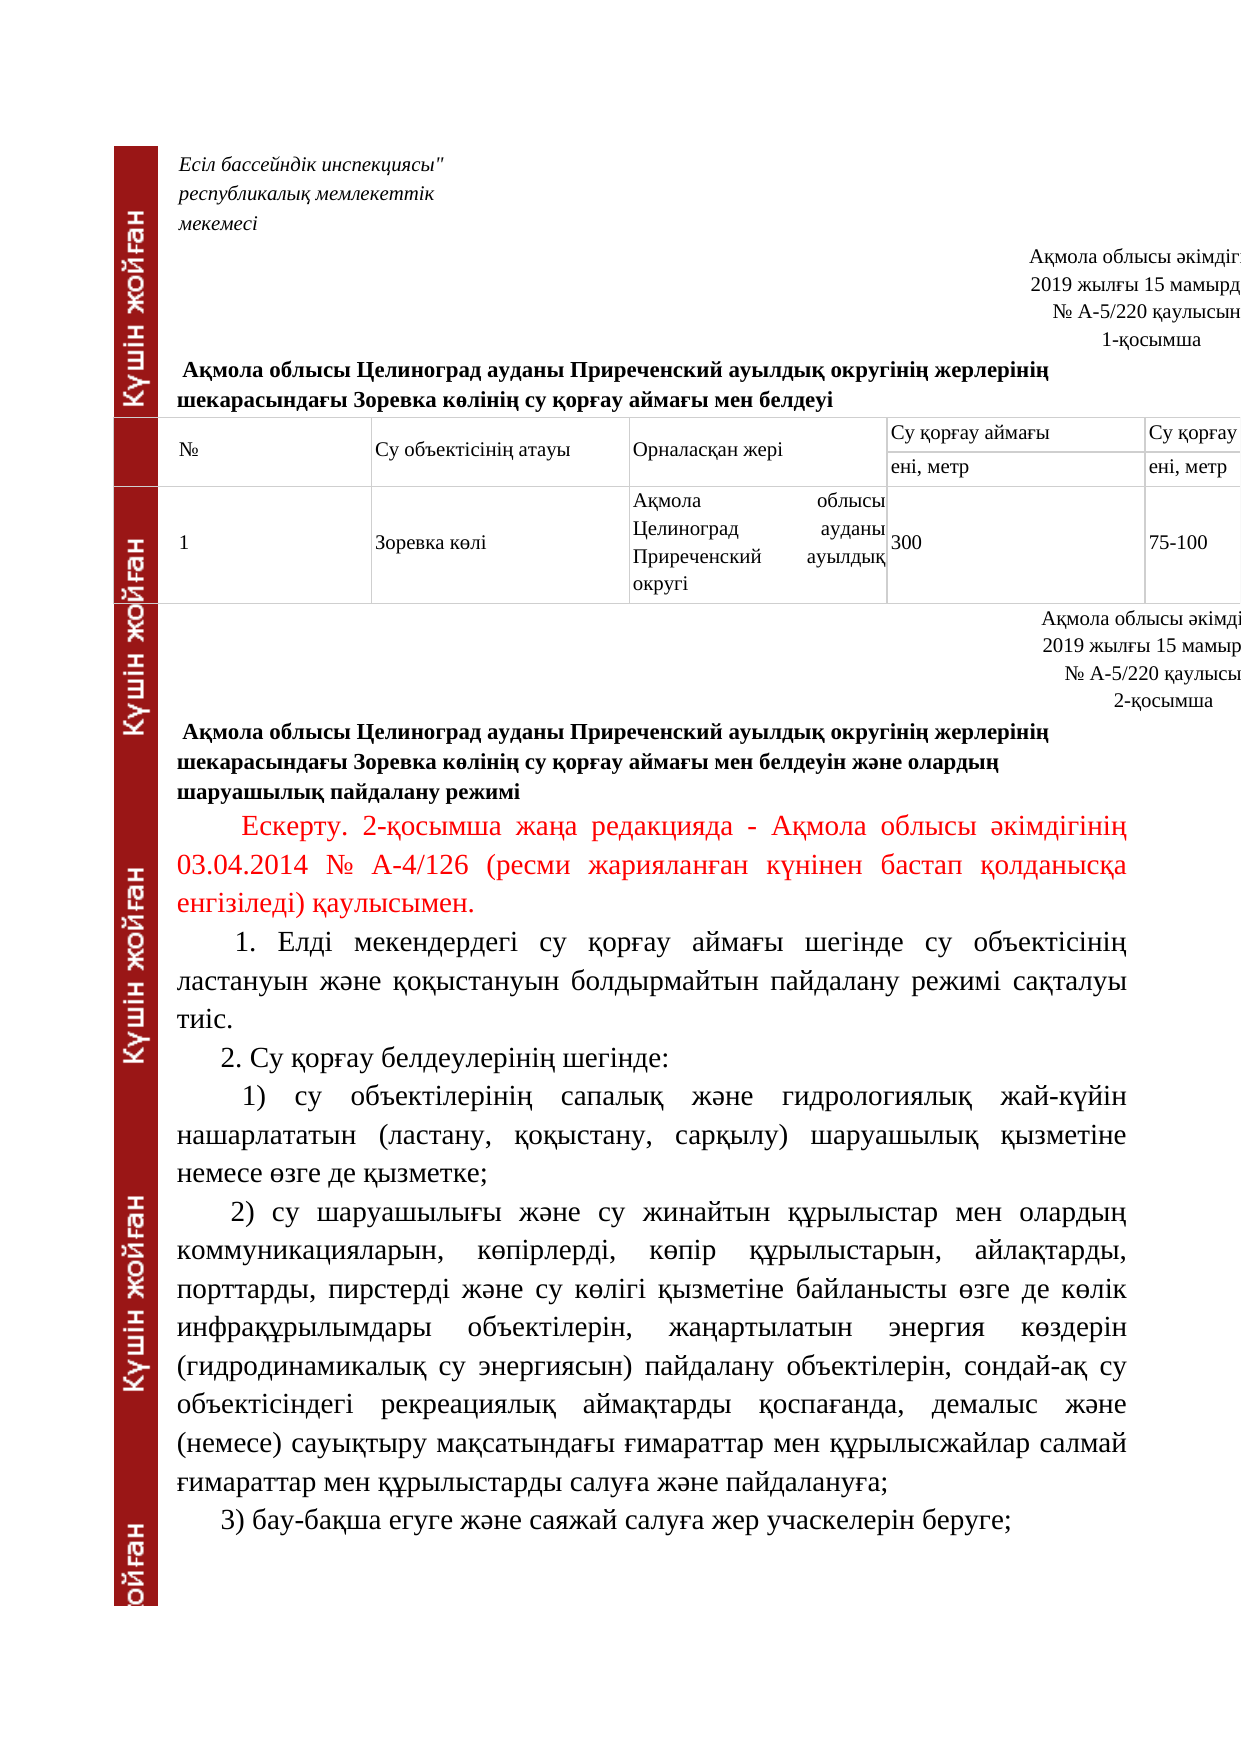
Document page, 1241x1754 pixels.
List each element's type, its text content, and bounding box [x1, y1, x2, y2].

table_cell ені, метр [888, 453, 1144, 486]
table_header № [114, 418, 371, 486]
text 1) су объектілерінің сапалық және гидрологиялық жай-күйін нашарлататын (ластану, қоқыстану, сарқылу) шаруашылық қызметіне немесе өзге де қызметке; [112, 1078, 1128, 1189]
table_cell 300 [888, 487, 1144, 603]
picture [114, 1189, 158, 1194]
text Ескерту. 2-қосымша жаңа редакцияда - Ақмола облысы әкімдігінің 03.04.2014 № А-4/126 (ресми жарияланған күнінен бастап қолданысқа енгізіледі) қаулыcымен. [112, 808, 1128, 919]
table_header [101, 243, 912, 356]
text 2) су шаруашылығы және су жинайтын құрылыстар мен олардың коммуникацияларын, көпірлерді, көпір құрылыстарын, айлақтарды, порттарды, пирстерді және су көлігі қызметіне байланысты өзге де көлік инфрақұрылымдары объектілерін, жаңартылатын энергия көздерін (гидродинамикалық су энергиясын) пайдалану объектілерін, сондай-ақ су объектісіндегі рекреациялық аймақтарды қоспағанда, демалыс және (немесе) сауықтыру мақсатындағы ғимараттар мен құрылысжайлар салмай ғимараттар мен құрылыстарды салуға және пайдалануға; [112, 1194, 1128, 1497]
text 3) бау-бақша егуге және саяжай салуға жер учаскелерін беруге; [112, 1502, 1128, 1536]
table_header Су қорғау белдеуі [1146, 418, 1240, 451]
table_header Ақмола облысы әкімдігінің 2019 жылғы 15 мамырдағы № А-5/220 қаулысына 1-қосымша [912, 243, 1240, 356]
picture [114, 804, 158, 808]
text 2. Су қорғау белдеулерінің шегінде: [112, 1040, 1128, 1073]
picture [114, 1536, 158, 1606]
table_cell Ақмола облысы Целиноград ауданы Приреченский ауылдық округі [630, 487, 886, 603]
table_header Ақмола облысы әкімдігінің 2019 жылғы 15 мамырдағы № А-5/220 қаулысына 2-қосымша [924, 604, 1240, 718]
picture [114, 1073, 158, 1078]
picture [114, 1497, 158, 1502]
picture [114, 1035, 158, 1040]
table_header Су объектісінің атауы [372, 418, 629, 486]
table_header [113, 604, 923, 718]
picture [114, 919, 158, 924]
table_header Орналасқан жері [630, 418, 886, 486]
picture [114, 146, 158, 150]
table_cell Зоревка көлі [372, 487, 629, 603]
text Ақмола облысы Целиноград ауданы Приреченский ауылдық округінің жерлерінің шекарасындағы Зоревка көлінің су қорғау аймағы мен белдеуі [112, 356, 1128, 413]
text Ақмола облысы Целиноград ауданы Приреченский ауылдық округінің жерлерінің шекарасындағы Зоревка көлінің су қорғау аймағы мен белдеуін және олардың шаруашылық пайдалану режимі [112, 718, 1128, 804]
picture [114, 413, 158, 417]
table_cell 75-100 [1146, 487, 1240, 603]
table_cell ені, метр [1146, 453, 1240, 486]
table_header Су қорғау аймағы [888, 418, 1144, 451]
text 1. Елдi мекендердегі су қорғау аймағы шегінде су объектiсiнiң ластануын және қоқыстануын болдырмайтын пайдалану режимі сақталуы тиіс. [112, 924, 1128, 1035]
table_cell 1 [114, 487, 371, 603]
